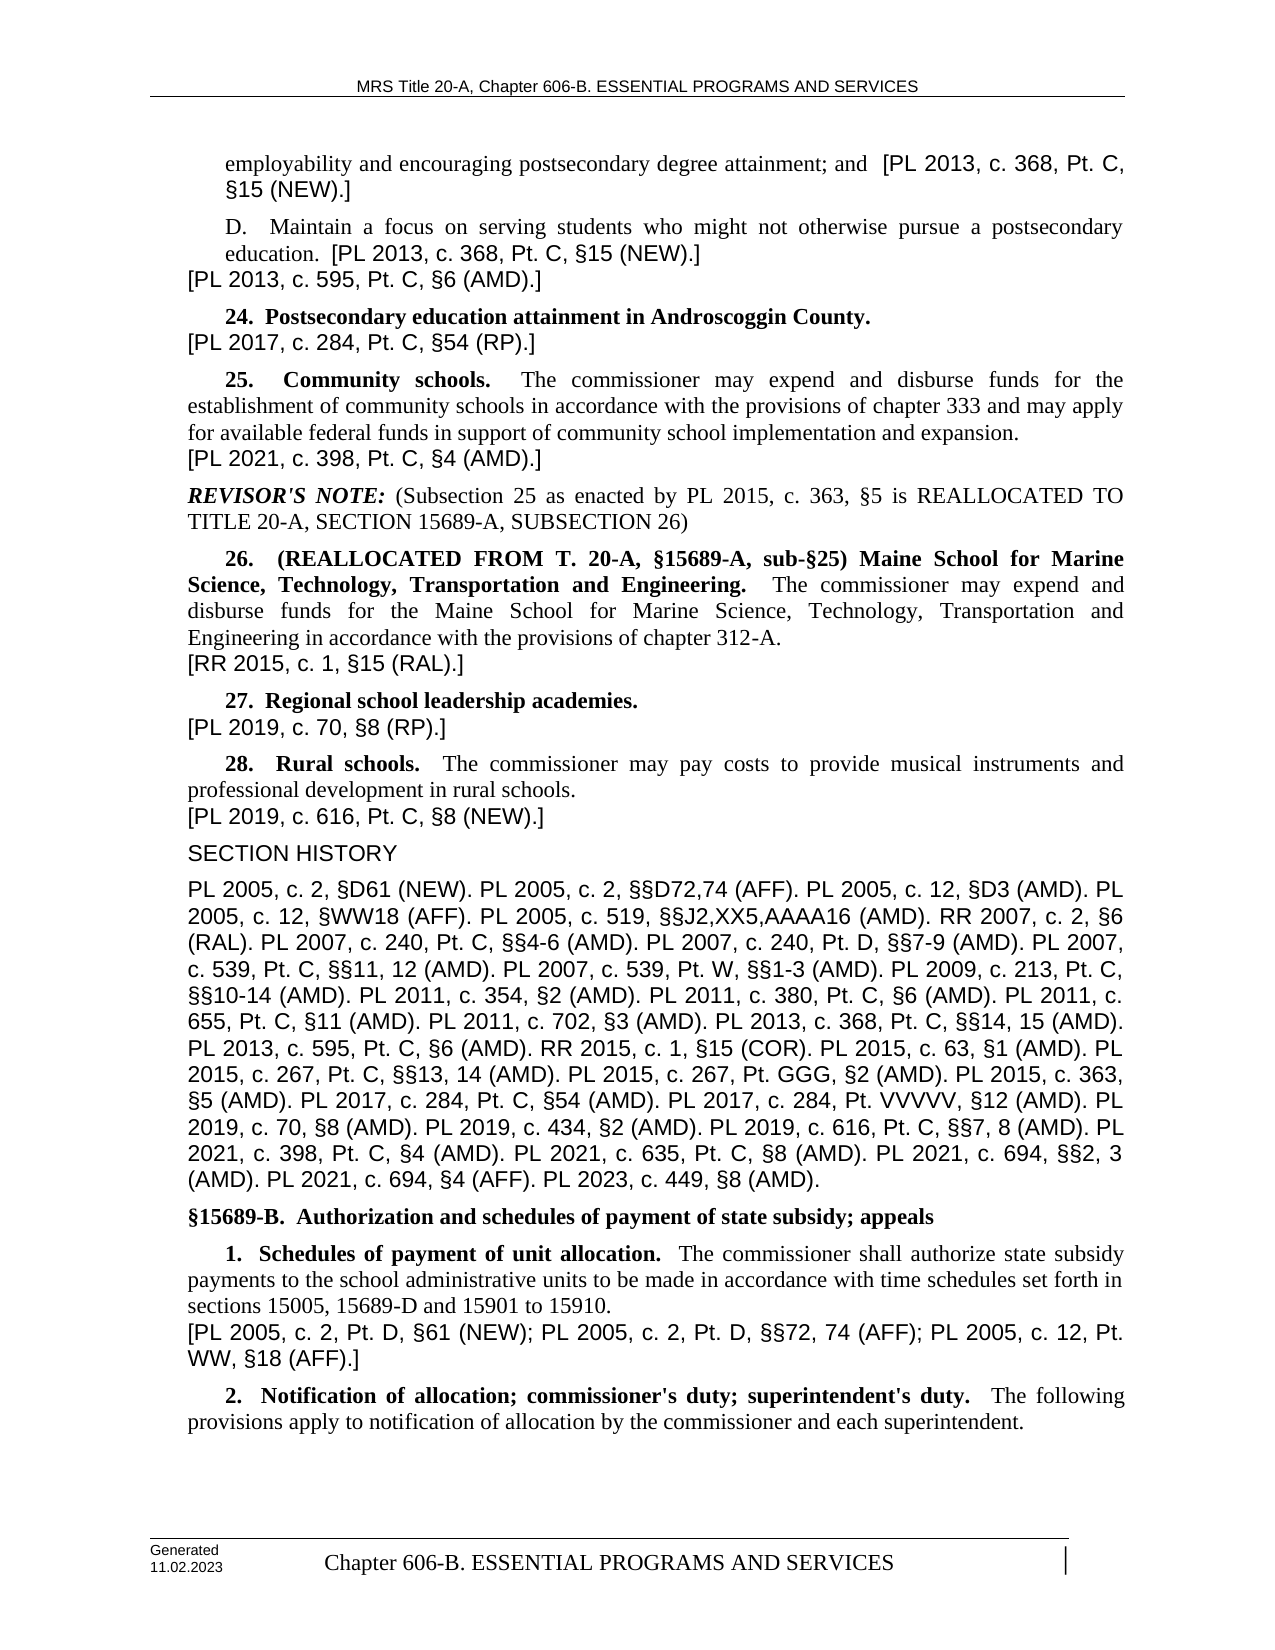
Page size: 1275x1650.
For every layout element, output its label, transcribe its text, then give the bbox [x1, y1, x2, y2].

text [RR 2015, c. 1, §15 (RAL).] [187, 650, 1125, 677]
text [225, 150, 1125, 203]
text 27. Regional school leadership academies. [187, 687, 1125, 713]
text [PL 2005, c. 2, Pt. D, §61 (NEW); PL 2005, c. 2, Pt. D, §§72, 74 (AFF); PL 2005, c. 12, Pt. WW, §18 (AFF).] [187, 1319, 1125, 1372]
text §15689-B. Authorization and schedules of payment of state subsidy; appeals [187, 1203, 1125, 1229]
text 25. Community schools. The commissioner may expend and disburse funds for the establishment of community schools in accordance with the provisions of chapter 333 and may apply for available federal funds in support of community school implementation and expansion. [187, 366, 1125, 445]
text [PL 2013, c. 595, Pt. C, §6 (AMD).] [187, 266, 1125, 292]
text SECTION HISTORY [187, 840, 1125, 866]
text [PL 2019, c. 616, Pt. C, §8 (NEW).] [187, 803, 1125, 829]
text [PL 2017, c. 284, Pt. C, §54 (RP).] [187, 329, 1125, 356]
text PL 2005, c. 2, §D61 (NEW). PL 2005, c. 2, §§D72,74 (AFF). PL 2005, c. 12, §D3 (AMD). PL 2005, c. 12, §WW18 (AFF). PL 2005, c. 519, §§J2,XX5,AAAA16 (AMD). RR 2007, c. 2, §6 (RAL). PL 2007, c. 240, Pt. C, §§4-6 (AMD). PL 2007, c. 240, Pt. D, §§7-9 (AMD). PL 2007, c. 539, Pt. C, §§11, 12 (AMD). PL 2007, c. 539, Pt. W, §§1-3 (AMD). PL 2009, c. 213, Pt. C, §§10-14 (AMD). PL 2011, c. 354, §2 (AMD). PL 2011, c. 380, Pt. C, §6 (AMD). PL 2011, c. 655, Pt. C, §11 (AMD). PL 2011, c. 702, §3 (AMD). PL 2013, c. 368, Pt. C, §§14, 15 (AMD). PL 2013, c. 595, Pt. C, §6 (AMD). RR 2015, c. 1, §15 (COR). PL 2015, c. 63, §1 (AMD). PL 2015, c. 267, Pt. C, §§13, 14 (AMD). PL 2015, c. 267, Pt. GGG, §2 (AMD). PL 2015, c. 363, §5 (AMD). PL 2017, c. 284, Pt. C, §54 (AMD). PL 2017, c. 284, Pt. VVVVV, §12 (AMD). PL 2019, c. 70, §8 (AMD). PL 2019, c. 434, §2 (AMD). PL 2019, c. 616, Pt. C, §§7, 8 (AMD). PL 2021, c. 398, Pt. C, §4 (AMD). PL 2021, c. 635, Pt. C, §8 (AMD). PL 2021, c. 694, §§2, 3 (AMD). PL 2021, c. 694, §4 (AFF). PL 2023, c. 449, §8 (AMD). [187, 876, 1125, 1193]
text 1. Schedules of payment of unit allocation. The commissioner shall authorize state subsidy payments to the school administrative units to be made in accordance with time schedules set forth in sections 15005, 15689‑D and 15901 to 15910. [187, 1240, 1125, 1319]
text [PL 2019, c. 70, §8 (RP).] [187, 713, 1125, 740]
text 2. Notification of allocation; commissioner's duty; superintendent's duty. The following provisions apply to notification of allocation by the commissioner and each superintendent. [187, 1382, 1125, 1435]
text 28. Rural schools. The commissioner may pay costs to provide musical instruments and professional development in rural schools. [187, 750, 1125, 803]
text 26. (REALLOCATED FROM T. 20-A, §15689-A, sub-§25) Maine School for Marine Science, Technology, Transportation and Engineering. The commissioner may expend and disburse funds for the Maine School for Marine Science, Technology, Transportation and Engineering in accordance with the provisions of chapter 312‑A. [187, 545, 1125, 650]
text D. Maintain a focus on serving students who might not otherwise pursue a postsecondary education. [PL 2013, c. 368, Pt. C, §15 (NEW).] [225, 213, 1125, 266]
text 24. Postsecondary education attainment in Androscoggin County. [187, 303, 1125, 329]
text [PL 2021, c. 398, Pt. C, §4 (AMD).] [187, 445, 1125, 471]
text Revisor's Note: (Subsection 25 as enacted by PL 2015, c. 363, §5 is REALLOCATED TO TITLE 20-A, SECTION 15689-A, SUBSECTION 26) [187, 482, 1125, 534]
